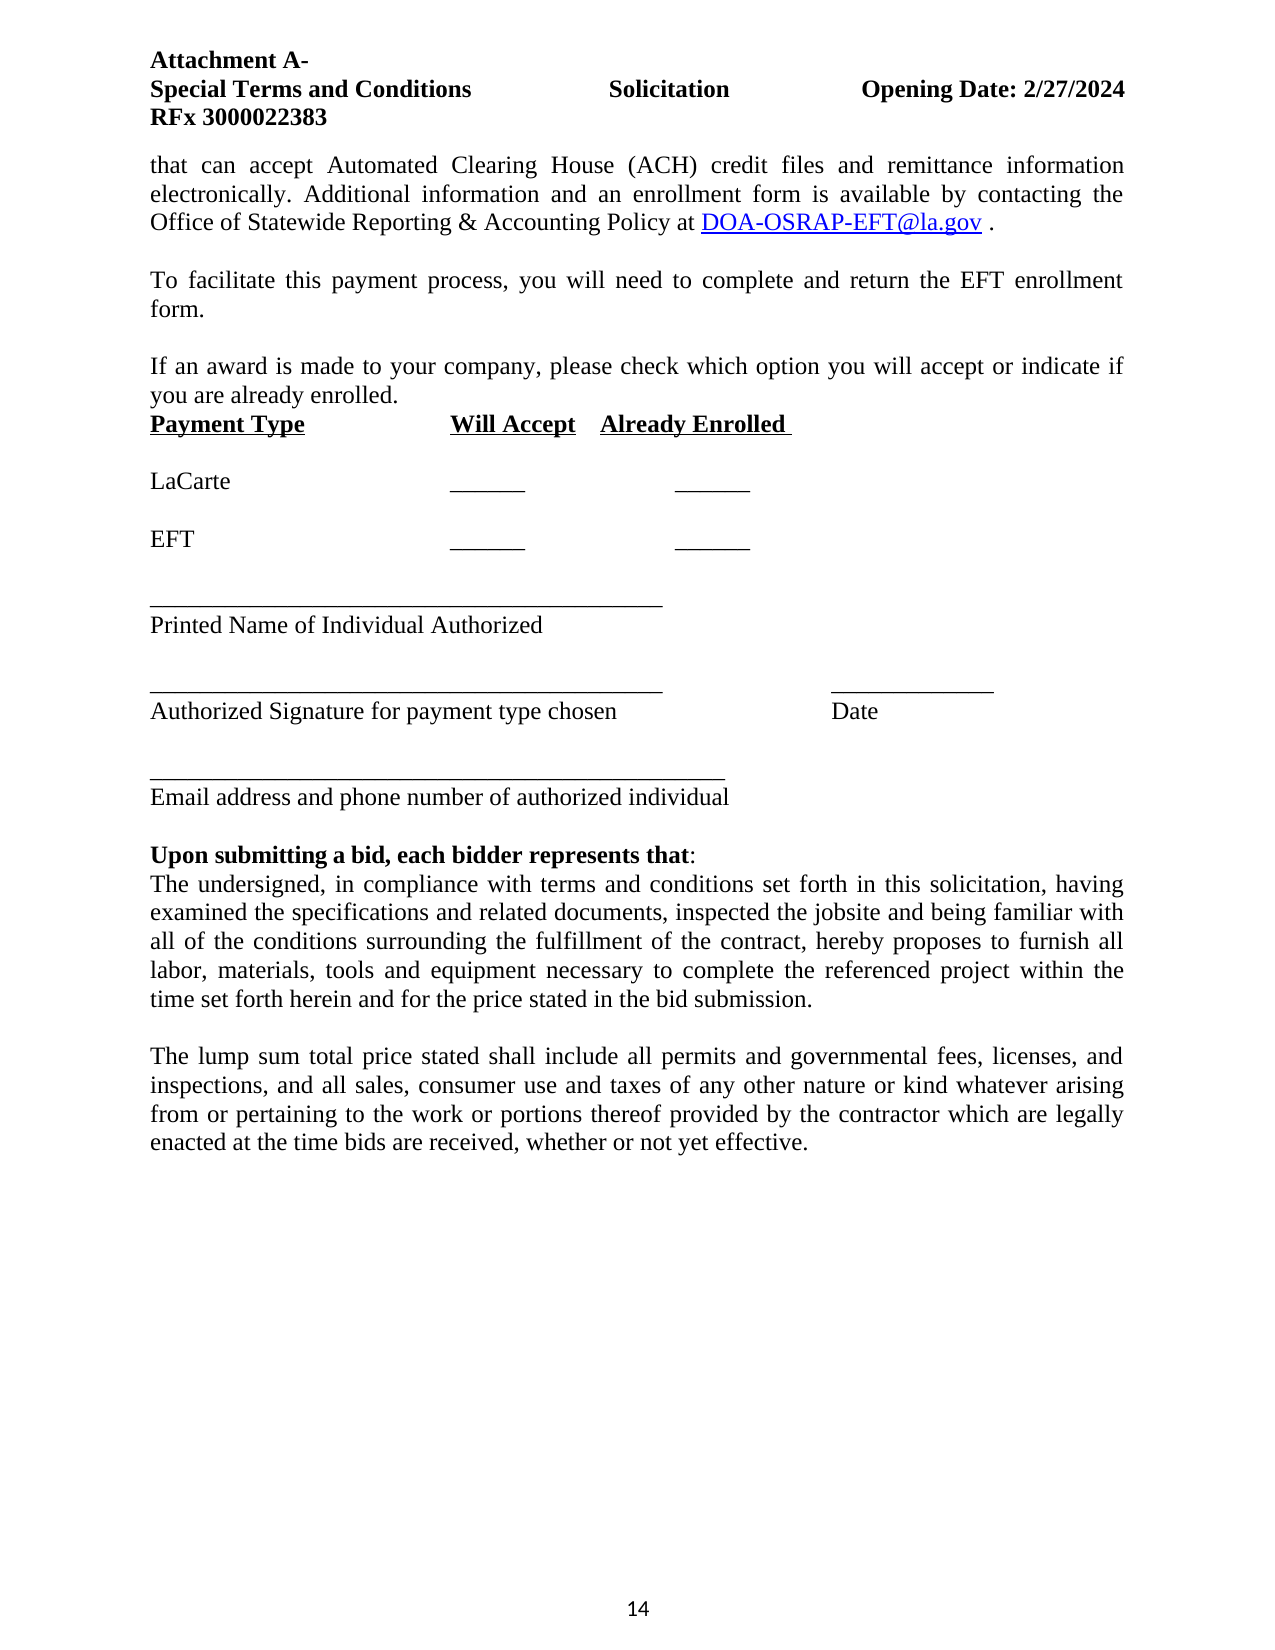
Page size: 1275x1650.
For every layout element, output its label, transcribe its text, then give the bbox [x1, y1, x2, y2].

text EFT ______ ______ [150, 524, 1125, 552]
text Payment Type Will Accept Already Enrolled [150, 409, 1125, 437]
text Upon submitting a bid, each bidder represents that: [150, 840, 1125, 869]
text _________________________________________ _____________ [150, 667, 1125, 696]
text Authorized Signature for payment type chosen Date [150, 696, 1125, 725]
text If an award is made to your company, please check which option you will accept or indicate if you are already enrolled. [150, 351, 1125, 409]
text ______________________________________________ [150, 754, 1125, 782]
text The undersigned, in compliance with terms and conditions set forth in this solicitation, having examined the specifications and related documents, inspected the jobsite and being familiar with all of the conditions surrounding the fulfillment of the contract, hereby proposes to furnish all labor, materials, tools and equipment necessary to complete the referenced project within the time set forth herein and for the price stated in the bid submission. [150, 869, 1125, 1012]
text To facilitate this payment process, you will need to complete and return the EFT enrollment form. [150, 265, 1125, 322]
text The lump sum total price stated shall include all permits and governmental fees, licenses, and inspections, and all sales, consumer use and taxes of any other nature or kind whatever arising from or pertaining to the work or portions thereof provided by the contractor which are legally enacted at the time bids are received, whether or not yet effective. [150, 1041, 1125, 1156]
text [150, 150, 1125, 236]
text Email address and phone number of authorized individual [150, 782, 1125, 811]
text _________________________________________ [150, 581, 1125, 610]
text Printed Name of Individual Authorized [150, 610, 1125, 639]
text LaCarte ______ ______ [150, 466, 1125, 495]
